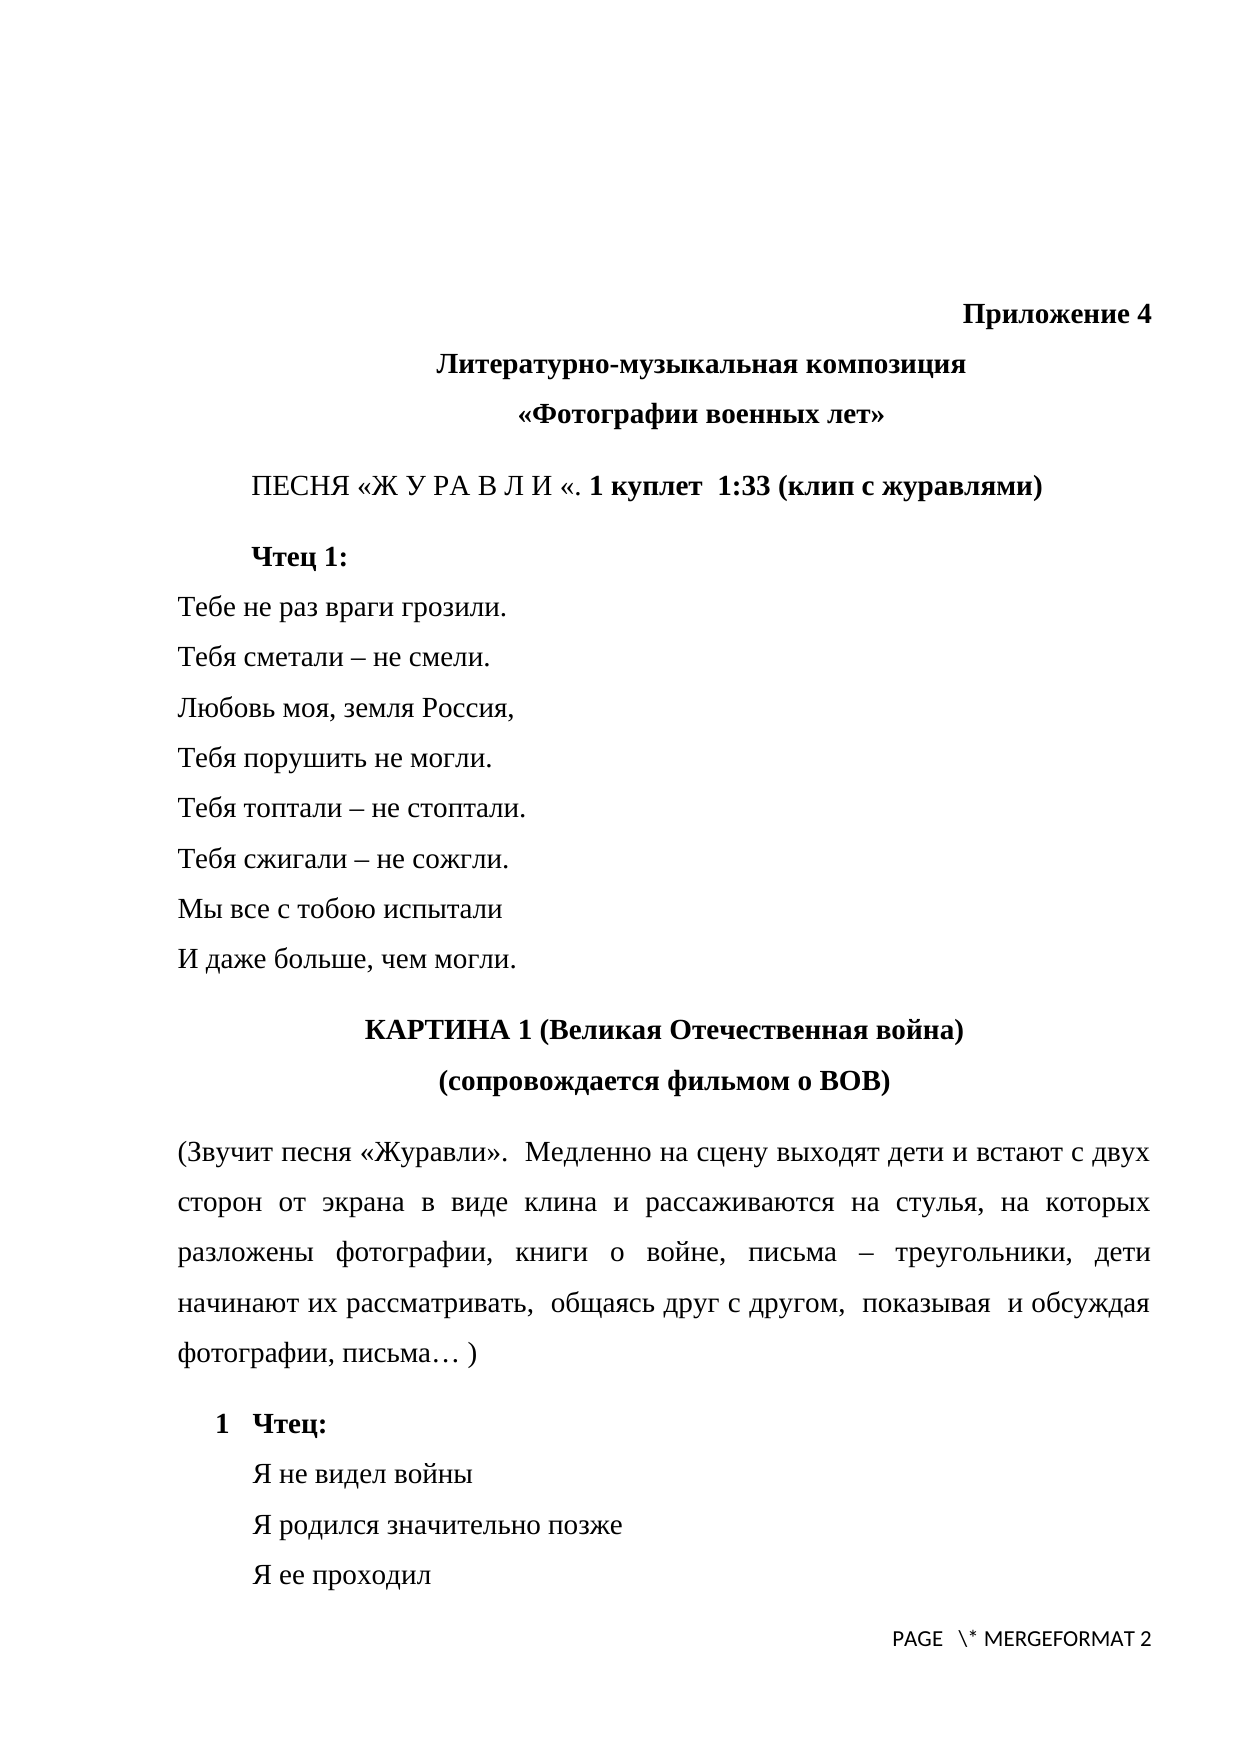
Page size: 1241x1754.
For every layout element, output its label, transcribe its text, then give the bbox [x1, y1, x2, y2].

text ПЕСНЯ «Ж У РА В Л И «. 1 куплет 1:33 (клип с журавлями) [177, 468, 1152, 501]
text (Звучит песня «Журавли». Медленно на сцену выходят дети и встают с двух сторон от экрана в виде клина и рассаживаются на стулья, на которых разложены фотографии, книги о войне, письма – треугольники, дети начинают их рассматривать, общаясь друг с другом, показывая и обсуждая фотографии, письма… ) [177, 1134, 1152, 1369]
text Литературно-музыкальная композиция [177, 346, 1152, 380]
text «Фотографии военных лет» [177, 397, 1152, 430]
list Чтец: [215, 1406, 1152, 1440]
text Чтец 1: [177, 539, 1152, 572]
text Я родился значительно позже [252, 1507, 1152, 1541]
text КАРТИНА 1 (Великая Отечественная война) [177, 1012, 1152, 1046]
text Я не видел войны [252, 1457, 1152, 1490]
text Тебе не раз враги грозили. Тебя сметали – не смели. Любовь моя, земля Россия, Тебя порушить не могли. Тебя топтали – не стоптали. Тебя сжигали – не сожгли. Мы все с тобою испытали И даже больше, чем могли. [177, 589, 1152, 975]
text Я ее проходил [215, 1557, 1152, 1591]
text (сопровождается фильмом о ВОВ) [177, 1063, 1152, 1096]
text Приложение 4 [177, 296, 1152, 329]
